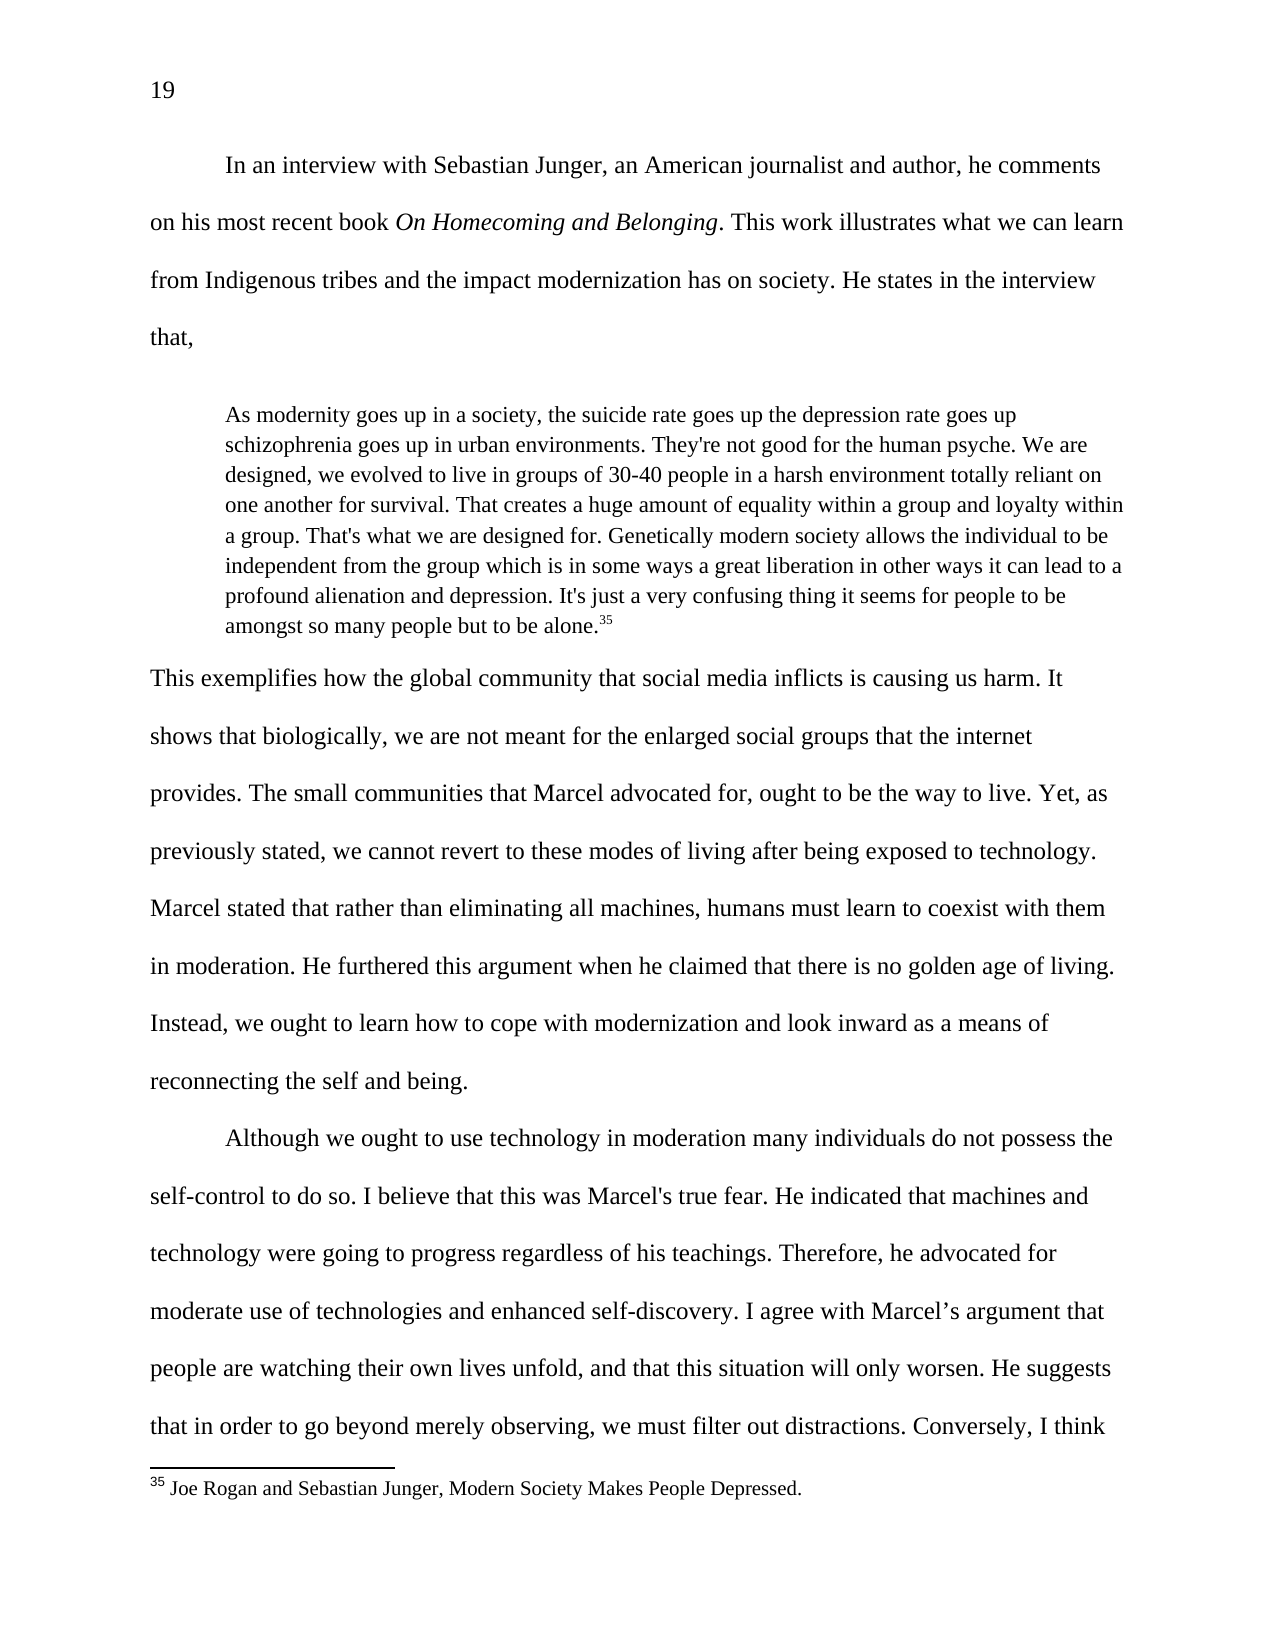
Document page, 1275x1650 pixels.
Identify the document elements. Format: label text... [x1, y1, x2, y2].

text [150, 1123, 1125, 1439]
text As modernity goes up in a society, the suicide rate goes up the depression rate goes up schizophrenia goes up in urban environments. They're not good for the human psyche. We are designed, we evolved to live in groups of 30-40 people in a harsh environment totally reliant on one another for survival. That creates a huge amount of equality within a group and loyalty within a group. That's what we are designed for. Genetically modern society allows the individual to be independent from the group which is in some ways a great liberation in other ways it can lead to a profound alienation and depression. It's just a very confusing thing it seems for people to be amongst so many people but to be alone. [225, 401, 1125, 639]
text In an interview with Sebastian Junger, an American journalist and author, he comments on his most recent book On Homecoming and Belonging. This work illustrates what we can learn from Indigenous tribes and the impact modernization has on society. He states in the interview that, [150, 150, 1125, 351]
text This exemplifies how the global community that social media inflicts is causing us harm. It shows that biologically, we are not meant for the enlarged social groups that the internet provides. The small communities that Marcel advocated for, ought to be the way to live. Yet, as previously stated, we cannot revert to these modes of living after being exposed to technology. Marcel stated that rather than eliminating all machines, humans must learn to coexist with them in moderation. He furthered this argument when he claimed that there is no golden age of living. Instead, we ought to learn how to cope with modernization and look inward as a means of reconnecting the self and being. [150, 663, 1125, 1094]
